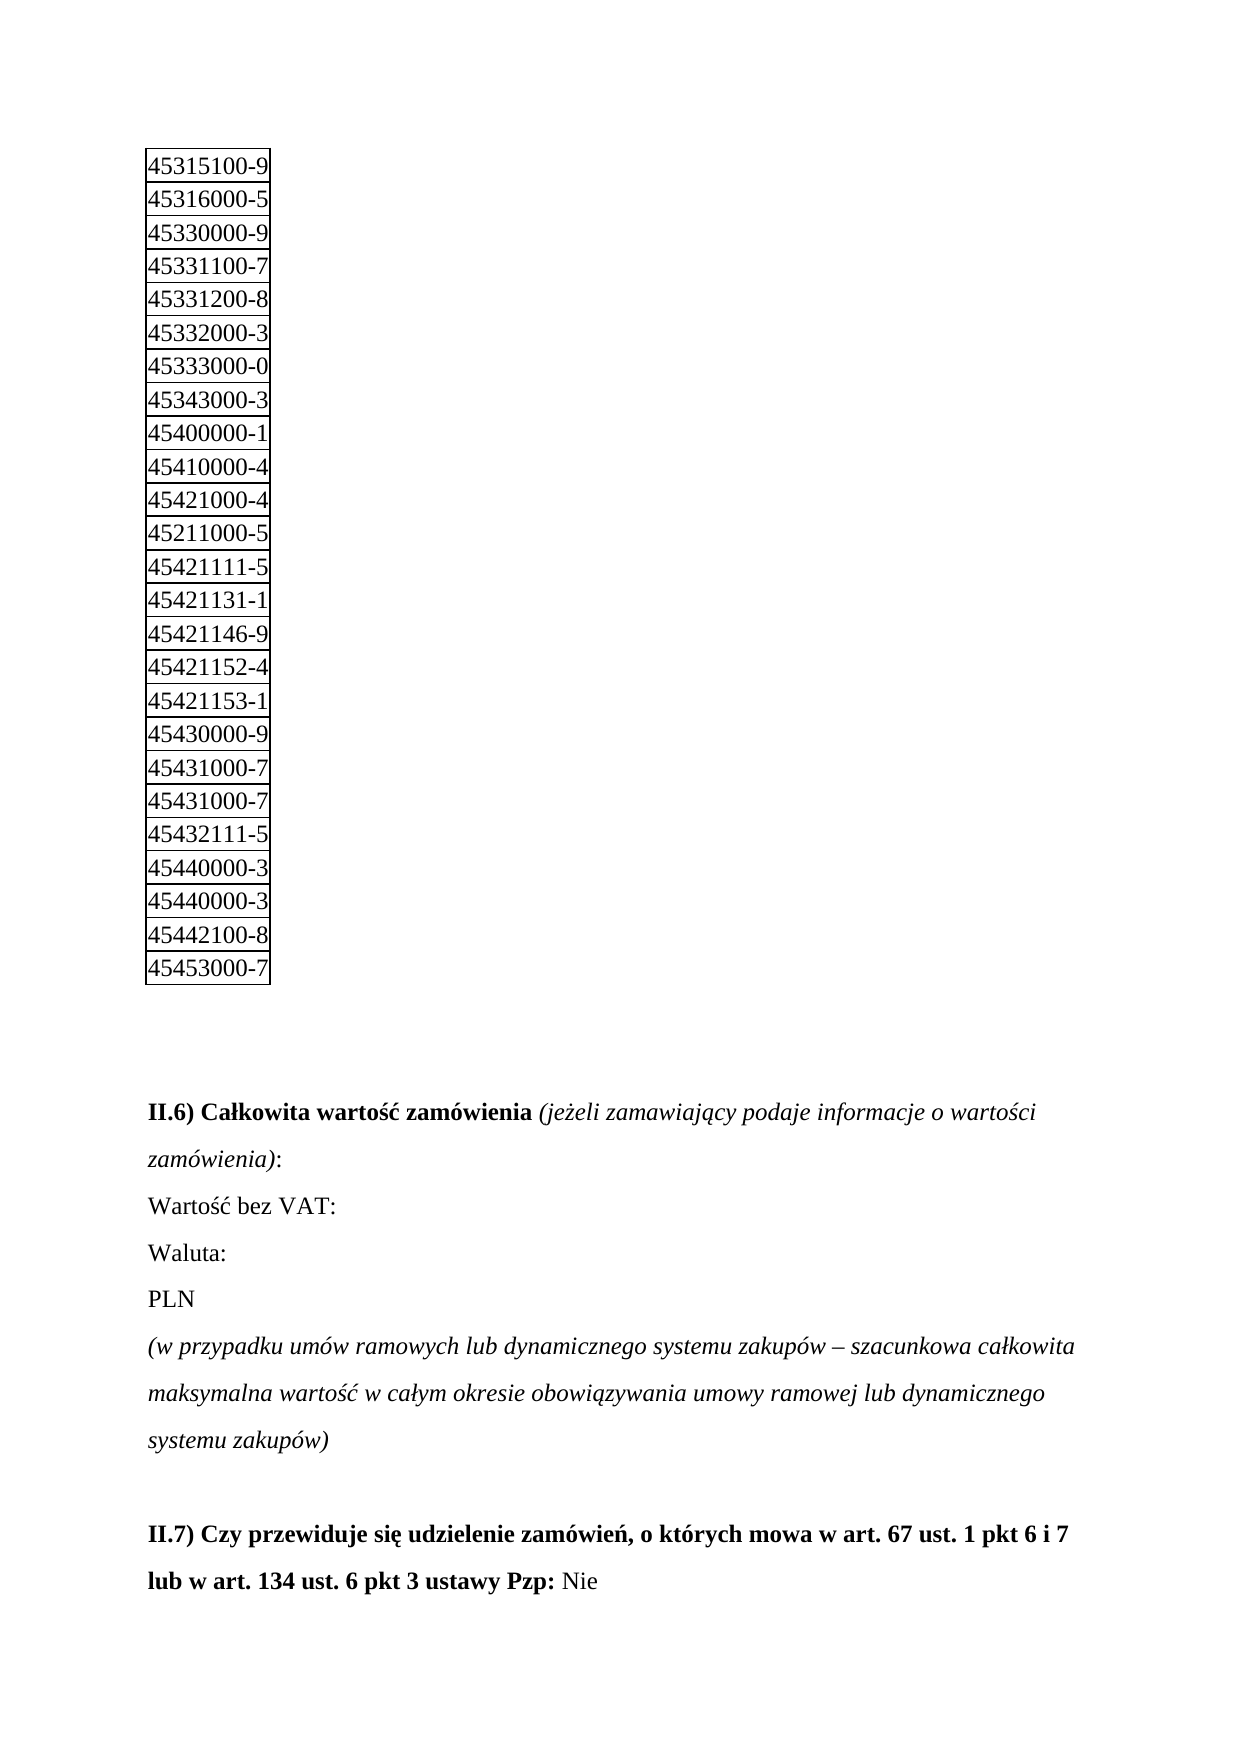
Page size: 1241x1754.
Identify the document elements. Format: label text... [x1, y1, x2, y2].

text PLN (w przypadku umów ramowych lub dynamicznego systemu zakupów – szacunkowa całkowita maksymalna wartość w całym okresie obowiązywania umowy ramowej lub dynamicznego systemu zakupów) [148, 1266, 1093, 1454]
table_cell 45332000-3 [147, 316, 269, 348]
table_cell 45211000-5 [147, 517, 269, 549]
table_cell 45453000-7 [147, 952, 269, 983]
table_cell 45421111-5 [147, 551, 269, 582]
table_cell 45431000-7 [147, 785, 269, 816]
text II.6) Całkowita wartość zamówienia (jeżeli zamawiający podaje informacje o wartości zamówienia): Wartość bez VAT: Waluta: [148, 985, 1093, 1266]
table_cell 45330000-9 [147, 216, 269, 248]
table_cell 45421153-1 [147, 684, 269, 716]
table_cell 45315100-9 [147, 149, 269, 181]
table_cell 45421152-4 [147, 651, 269, 683]
table_cell 45440000-3 [147, 851, 269, 883]
table_cell 45316000-5 [147, 183, 269, 214]
table_cell 45432111-5 [147, 818, 269, 850]
table_cell 45430000-9 [147, 718, 269, 749]
table_cell 45442100-8 [147, 918, 269, 950]
table_cell 45440000-3 [147, 885, 269, 917]
table_cell 45421146-9 [147, 617, 269, 649]
table_cell 45410000-4 [147, 450, 269, 482]
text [148, 1454, 1093, 1594]
table_cell 45331100-7 [147, 250, 269, 281]
table_cell 45331200-8 [147, 283, 269, 315]
table_cell 45421131-1 [147, 584, 269, 616]
table_cell 45421000-4 [147, 484, 269, 515]
table_cell 45343000-3 [147, 383, 269, 415]
table_cell 45333000-0 [147, 350, 269, 382]
table_cell 45400000-1 [147, 417, 269, 448]
table_cell 45431000-7 [147, 751, 269, 783]
